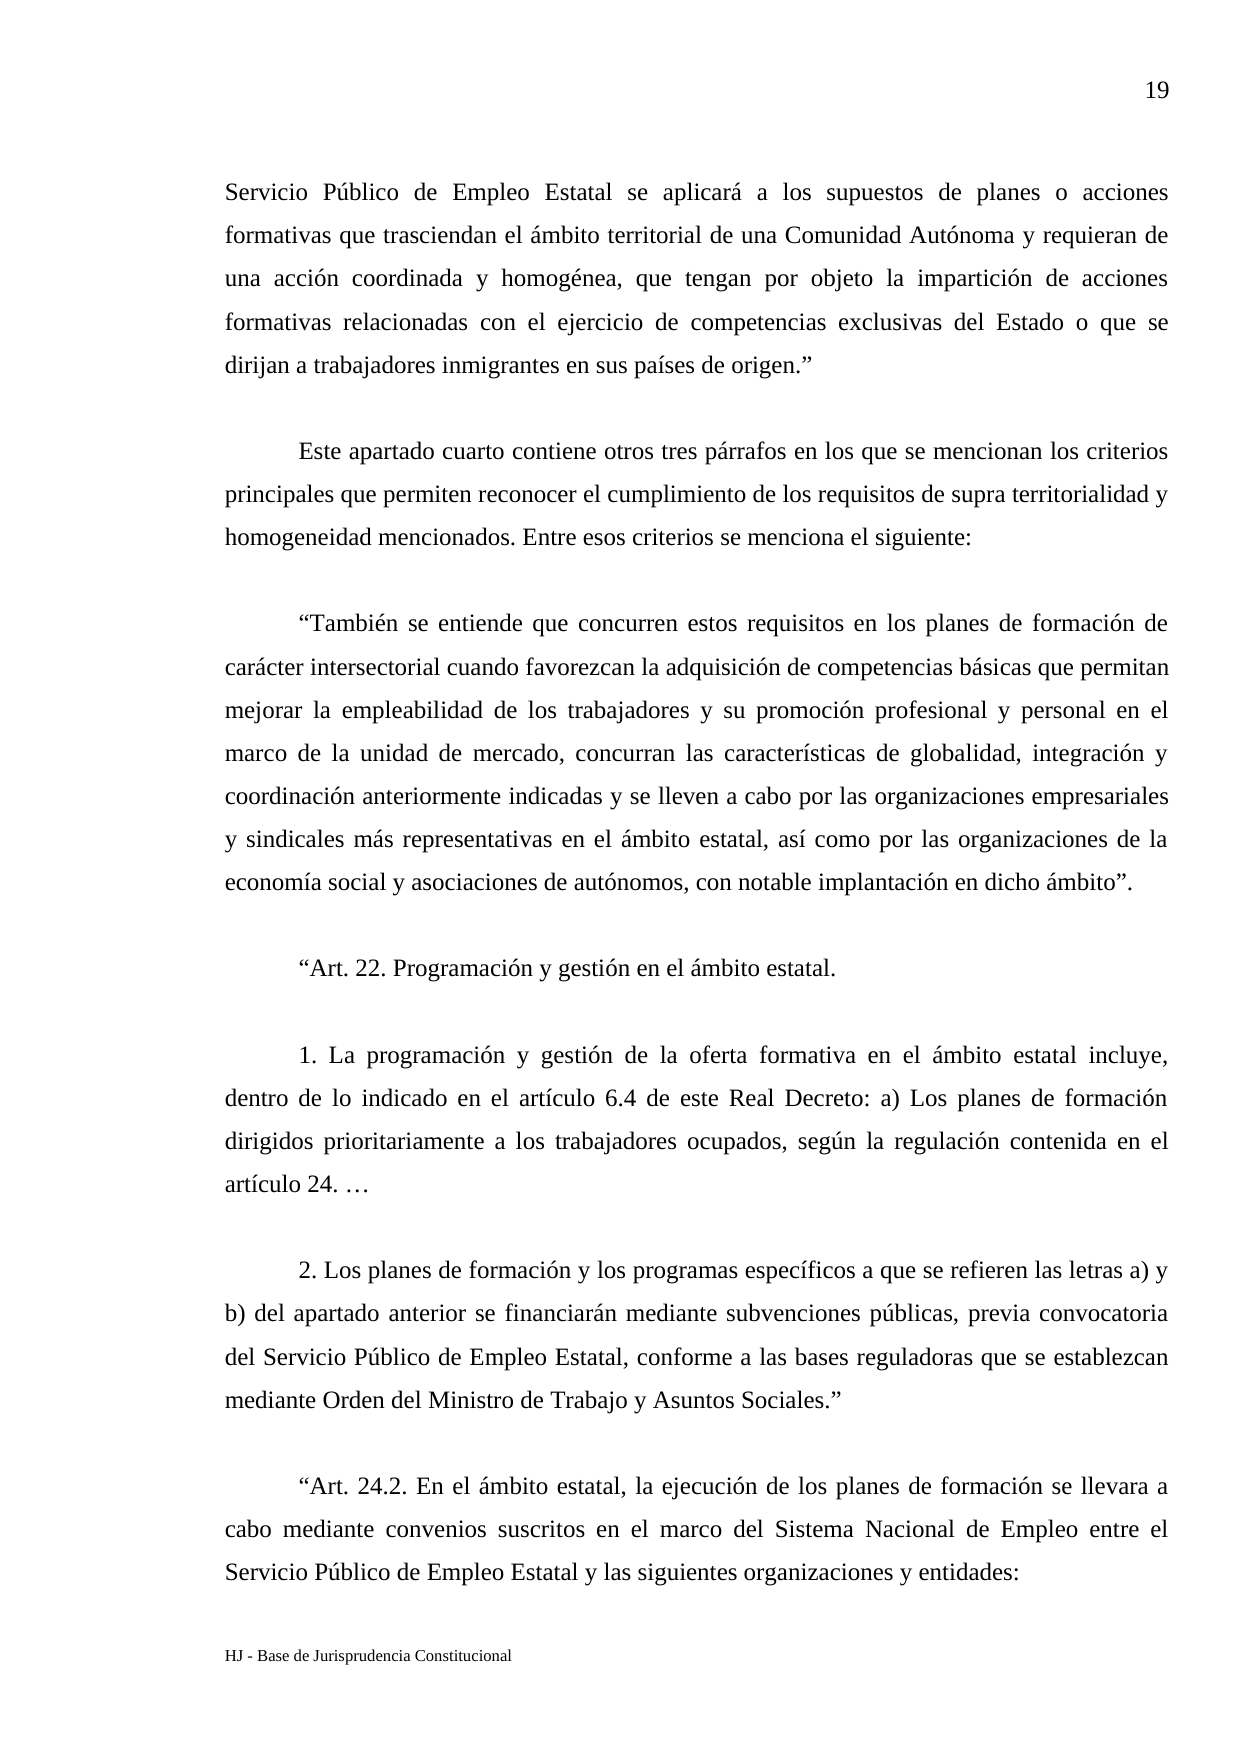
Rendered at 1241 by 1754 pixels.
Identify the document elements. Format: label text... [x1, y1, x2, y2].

text “Art. 24.2. En el ámbito estatal, la ejecución de los planes de formación se llevara a cabo mediante convenios suscritos en el marco del Sistema Nacional de Empleo entre el Servicio Público de Empleo Estatal y las siguientes organizaciones y entidades: [224, 1471, 1169, 1586]
text “También se entiende que concurren estos requisitos en los planes de formación de carácter intersectorial cuando favorezcan la adquisición de competencias básicas que permitan mejorar la empleabilidad de los trabajadores y su promoción profesional y personal en el marco de la unidad de mercado, concurran las características de globalidad, integración y coordinación anteriormente indicadas y se lleven a cabo por las organizaciones empresariales y sindicales más representativas en el ámbito estatal, así como por las organizaciones de la economía social y asociaciones de autónomos, con notable implantación en dicho ámbito”. [224, 608, 1169, 896]
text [224, 177, 1169, 378]
text 1. La programación y gestión de la oferta formativa en el ámbito estatal incluye, dentro de lo indicado en el artículo 6.4 de este Real Decreto: a) Los planes de formación dirigidos prioritariamente a los trabajadores ocupados, según la regulación contenida en el artículo 24. … [224, 1040, 1169, 1198]
text 2. Los planes de formación y los programas específicos a que se refieren las letras a) y b) del apartado anterior se financiarán mediante subvenciones públicas, previa convocatoria del Servicio Público de Empleo Estatal, conforme a las bases reguladoras que se establezcan mediante Orden del Ministro de Trabajo y Asuntos Sociales.” [224, 1255, 1169, 1413]
text “Art. 22. Programación y gestión en el ámbito estatal. [224, 953, 1169, 982]
text Este apartado cuarto contiene otros tres párrafos en los que se mencionan los criterios principales que permiten reconocer el cumplimiento de los requisitos de supra territorialidad y homogeneidad mencionados. Entre esos criterios se menciona el siguiente: [224, 436, 1169, 551]
